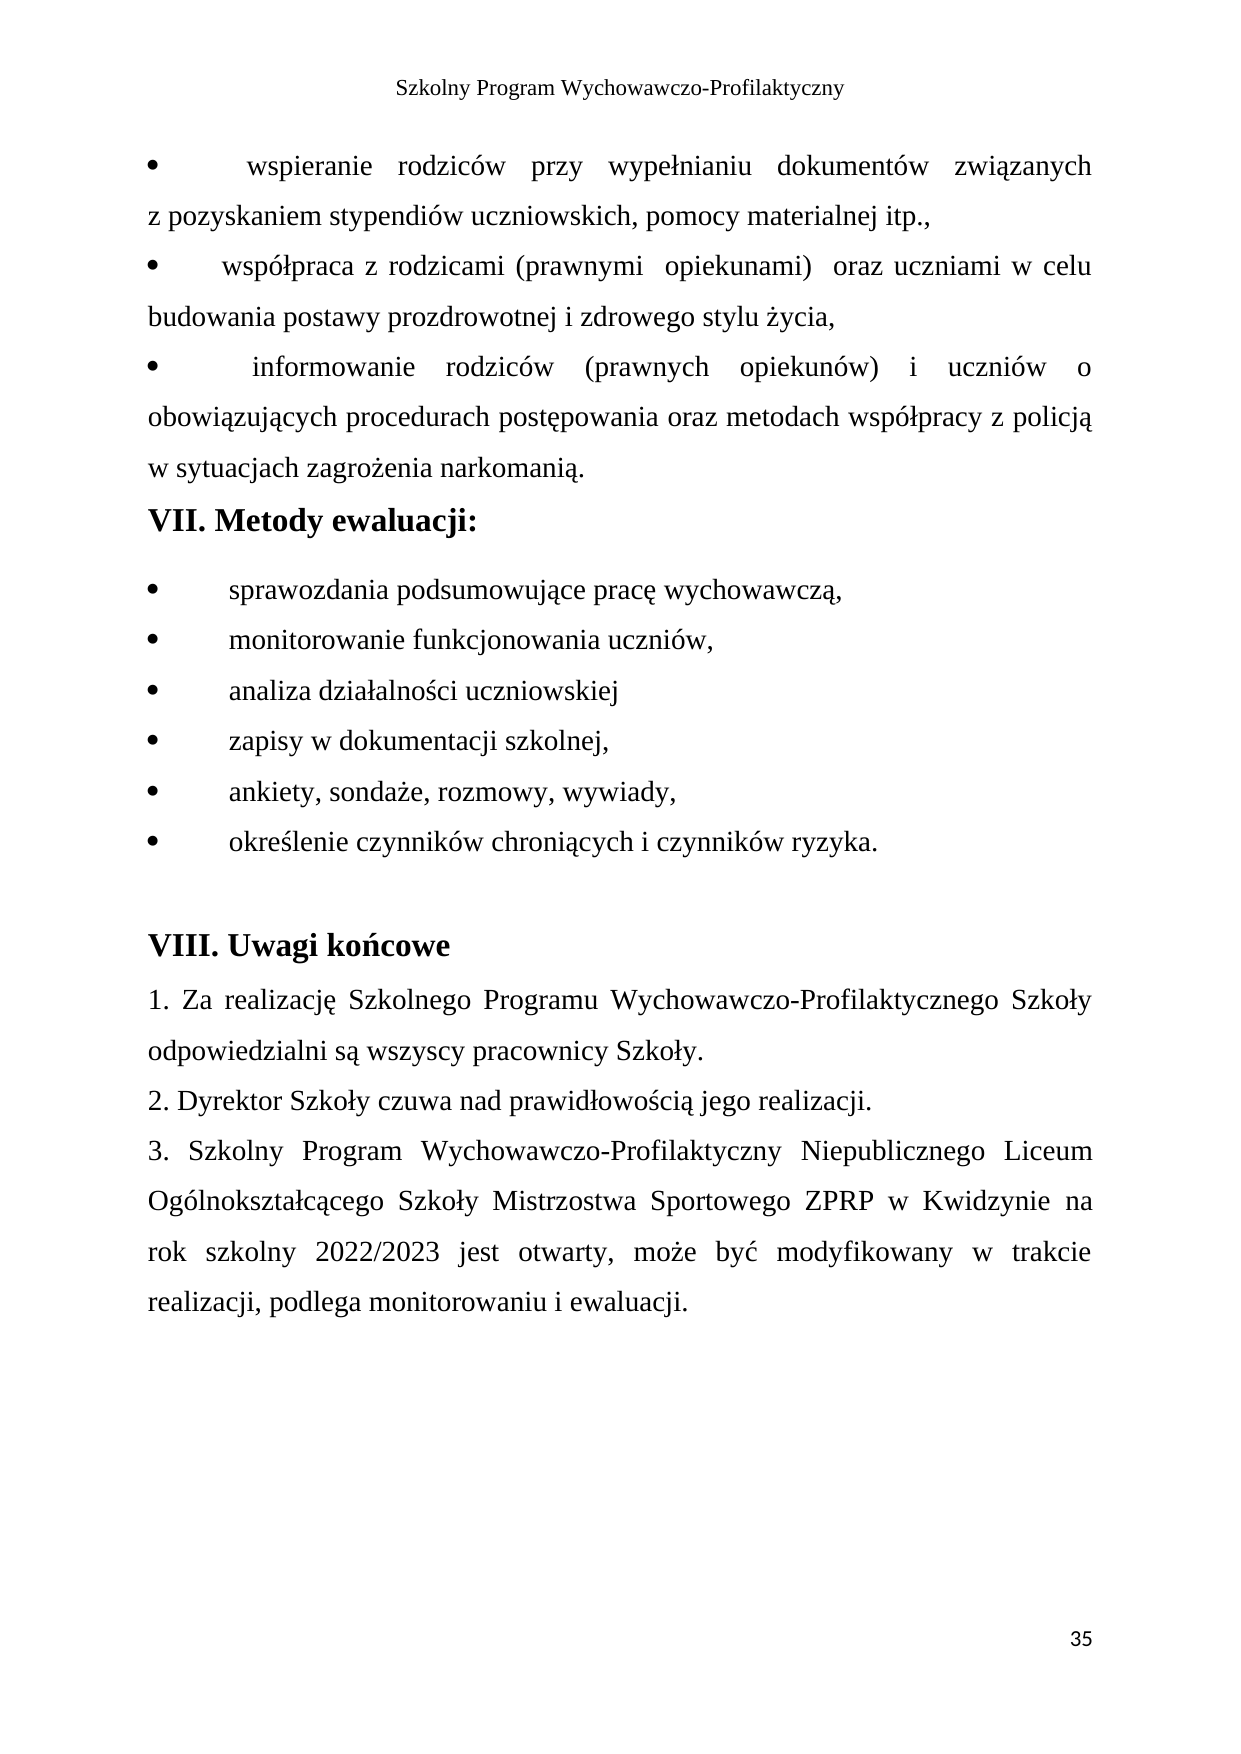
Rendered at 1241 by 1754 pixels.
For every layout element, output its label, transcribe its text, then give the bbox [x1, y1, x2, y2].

text 3. Szkolny Program Wychowawczo-Profilaktyczny Niepublicznego Liceum Ogólnokształcącego Szkoły Mistrzostwa Sportowego ZPRP w Kwidzynie na rok szkolny 2022/2023 jest otwarty, może być modyfikowany w trakcie realizacji, podlega monitorowaniu i ewaluacji. [148, 1133, 1093, 1318]
list współpraca z rodzicami (prawnymi opiekunami) oraz uczniami w celu budowania postawy prozdrowotnej i zdrowego stylu życia, [148, 248, 1093, 332]
list ankiety, sondaże, rozmowy, wywiady, [148, 774, 1093, 807]
text VIII. Uwagi końcowe [148, 925, 1093, 963]
list określenie czynników chroniących i czynników ryzyka. [148, 824, 1093, 858]
list informowanie rodziców (prawnych opiekunów) i uczniów o obowiązujących procedurach postępowania oraz metodach współpracy z policją w sytuacjach zagrożenia narkomanią. [148, 349, 1093, 483]
list analiza działalności uczniowskiej [148, 673, 1093, 706]
list sprawozdania podsumowujące pracę wychowawczą, [148, 572, 1093, 606]
text 1. Za realizację Szkolnego Programu Wychowawczo-Profilaktycznego Szkoły odpowiedzialni są wszyscy pracownicy Szkoły. [148, 982, 1093, 1066]
text VII. Metody ewaluacji: [148, 500, 1093, 538]
list monitorowanie funkcjonowania uczniów, [148, 622, 1093, 656]
list zapisy w dokumentacji szkolnej, [148, 723, 1093, 757]
text 2. Dyrektor Szkoły czuwa nad prawidłowością jego realizacji. [148, 1083, 1093, 1116]
list wspieranie rodziców przy wypełnianiu dokumentów związanych z pozyskaniem stypendiów uczniowskich, pomocy materialnej itp., [148, 148, 1093, 232]
